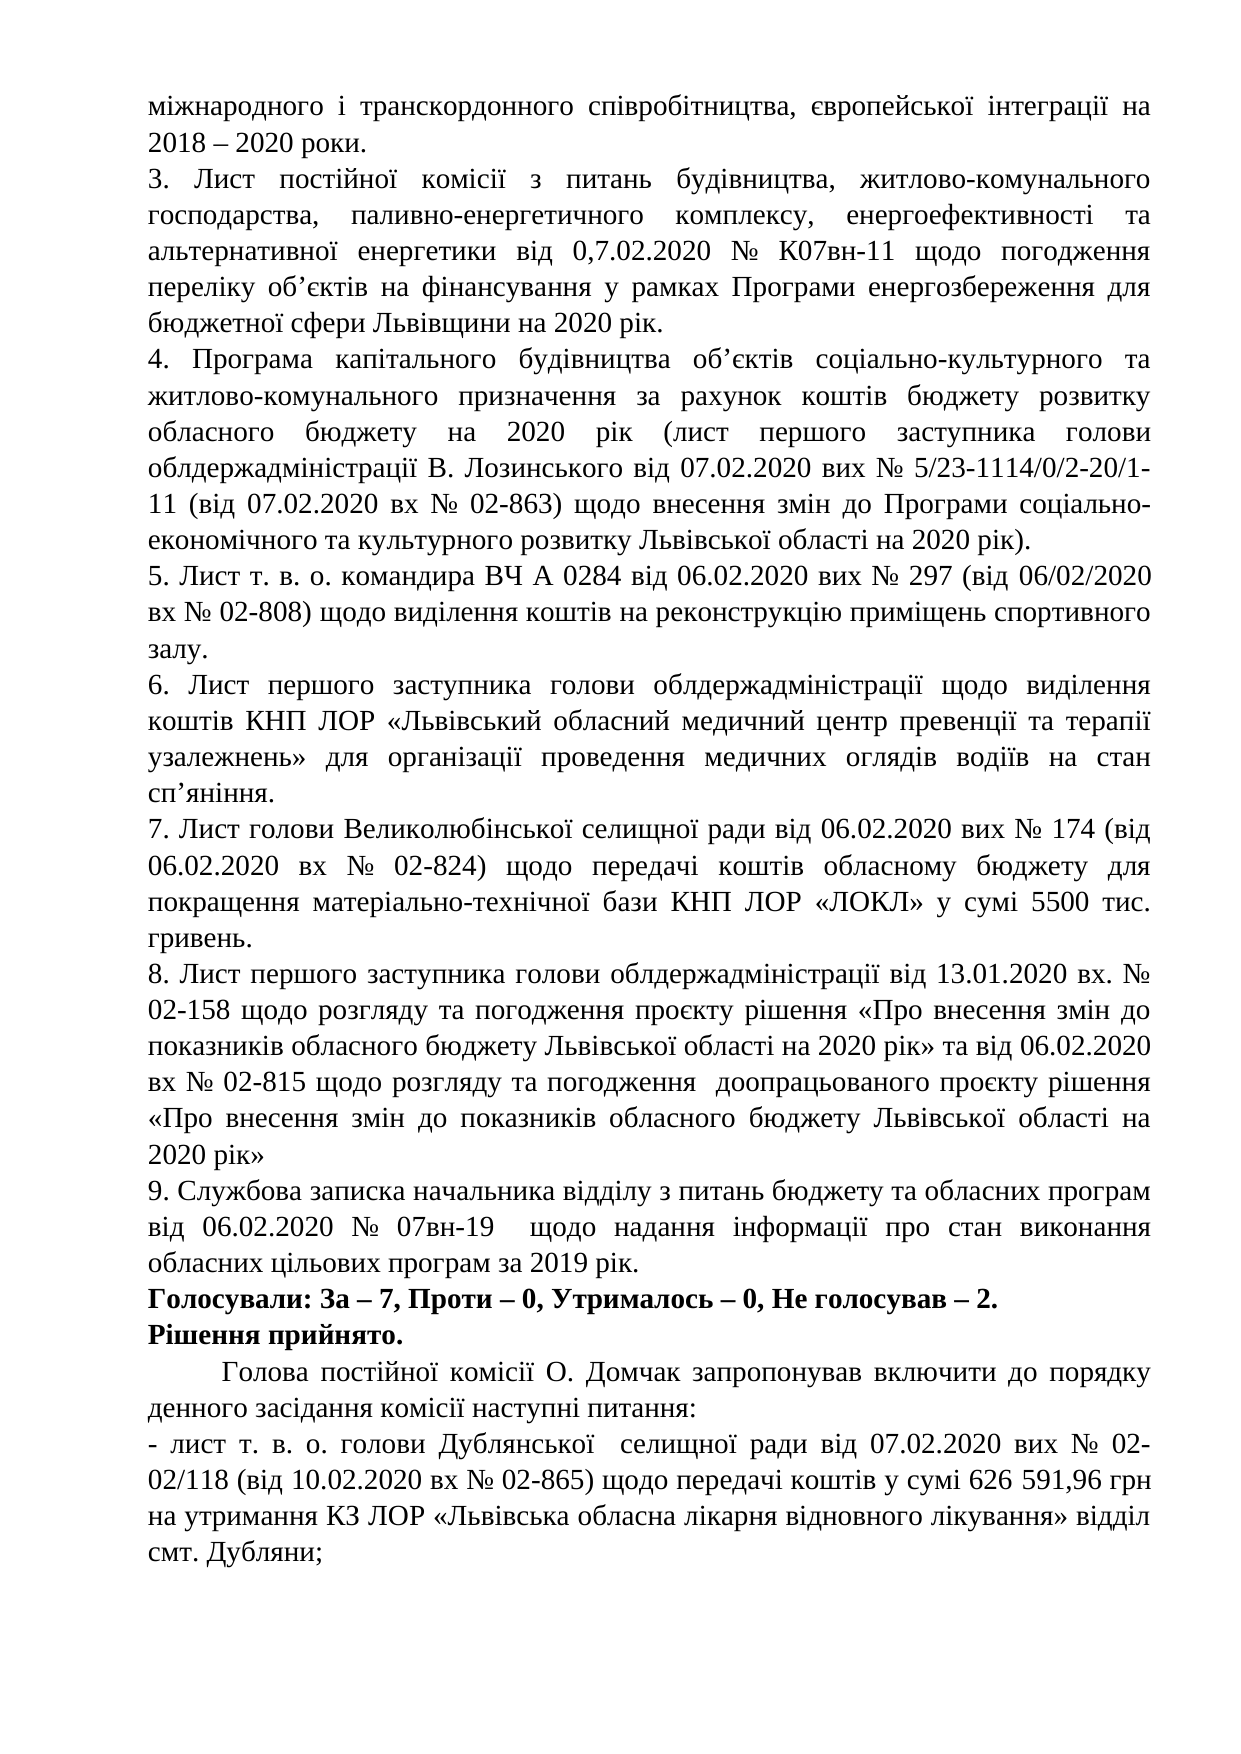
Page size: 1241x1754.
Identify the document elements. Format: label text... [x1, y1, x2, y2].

text 9. Службова записка начальника відділу з питань бюджету та обласних програм від 06.02.2020 № 07вн-19 щодо надання інформації про стан виконання обласних цільових програм за 2019 рік. [148, 1173, 1152, 1279]
text Голосували: За – 7, Проти – 0, Утрималось – 0, Не голосував – 2. [148, 1281, 1152, 1315]
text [148, 88, 1152, 158]
text 3. Лист постійної комісії з питань будівництва, житлово-комунального господарства, паливно-енергетичного комплексу, енергоефективності та альтернативної енергетики від 0,7.02.2020 № К07вн-11 щодо погодження переліку об’єктів на фінансування у рамках Програми енергозбереження для бюджетної сфери Львівщини на 2020 рік. [148, 161, 1152, 339]
text - лист т. в. о. голови Дублянської селищної ради від 07.02.2020 вих № 02-02/118 (від 10.02.2020 вх № 02-865) щодо передачі коштів у сумі 626 591,96 грн на утримання КЗ ЛОР «Львівська обласна лікарня відновного лікування» відділ смт. Дубляни; [148, 1426, 1152, 1568]
text 4. Програма капітального будівництва об’єктів соціально-культурного та житлово-комунального призначення за рахунок коштів бюджету розвитку обласного бюджету на 2020 рік (лист першого заступника голови облдержадміністрації В. Лозинського від 07.02.2020 вих № 5/23-1114/0/2-20/1-11 (від 07.02.2020 вх № 02-863) щодо внесення змін до Програми соціально-економічного та культурного розвитку Львівської області на 2020 рік). [148, 342, 1152, 556]
text Рішення прийнято. [148, 1317, 1152, 1351]
text Голова постійної комісії О. Домчак запропонував включити до порядку денного засідання комісії наступні питання: [148, 1354, 1152, 1423]
text 8. Лист першого заступника голови облдержадміністрації від 13.01.2020 вх. № 02-158 щодо розгляду та погодження проєкту рішення «Про внесення змін до показників обласного бюджету Львівської області на 2020 рік» та від 06.02.2020 вх № 02-815 щодо розгляду та погодження доопрацьованого проєкту рішення «Про внесення змін до показників обласного бюджету Львівської області на 2020 рік» [148, 956, 1152, 1170]
text 7. Лист голови Великолюбінської селищної ради від 06.02.2020 вих № 174 (від 06.02.2020 вх № 02-824) щодо передачі коштів обласному бюджету для покращення матеріально-технічної бази КНП ЛОР «ЛОКЛ» у сумі 5500 тис. гривень. [148, 811, 1152, 953]
text 5. Лист т. в. о. командира ВЧ А 0284 від 06.02.2020 вих № 297 (від 06/02/2020 вх № 02-808) щодо виділення коштів на реконструкцію приміщень спортивного залу. [148, 558, 1152, 664]
text 6. Лист першого заступника голови облдержадміністрації щодо виділення коштів КНП ЛОР «Львівський обласний медичний центр превенції та терапії узалежнень» для організації проведення медичних оглядів водіїв на стан сп’яніння. [148, 667, 1152, 809]
